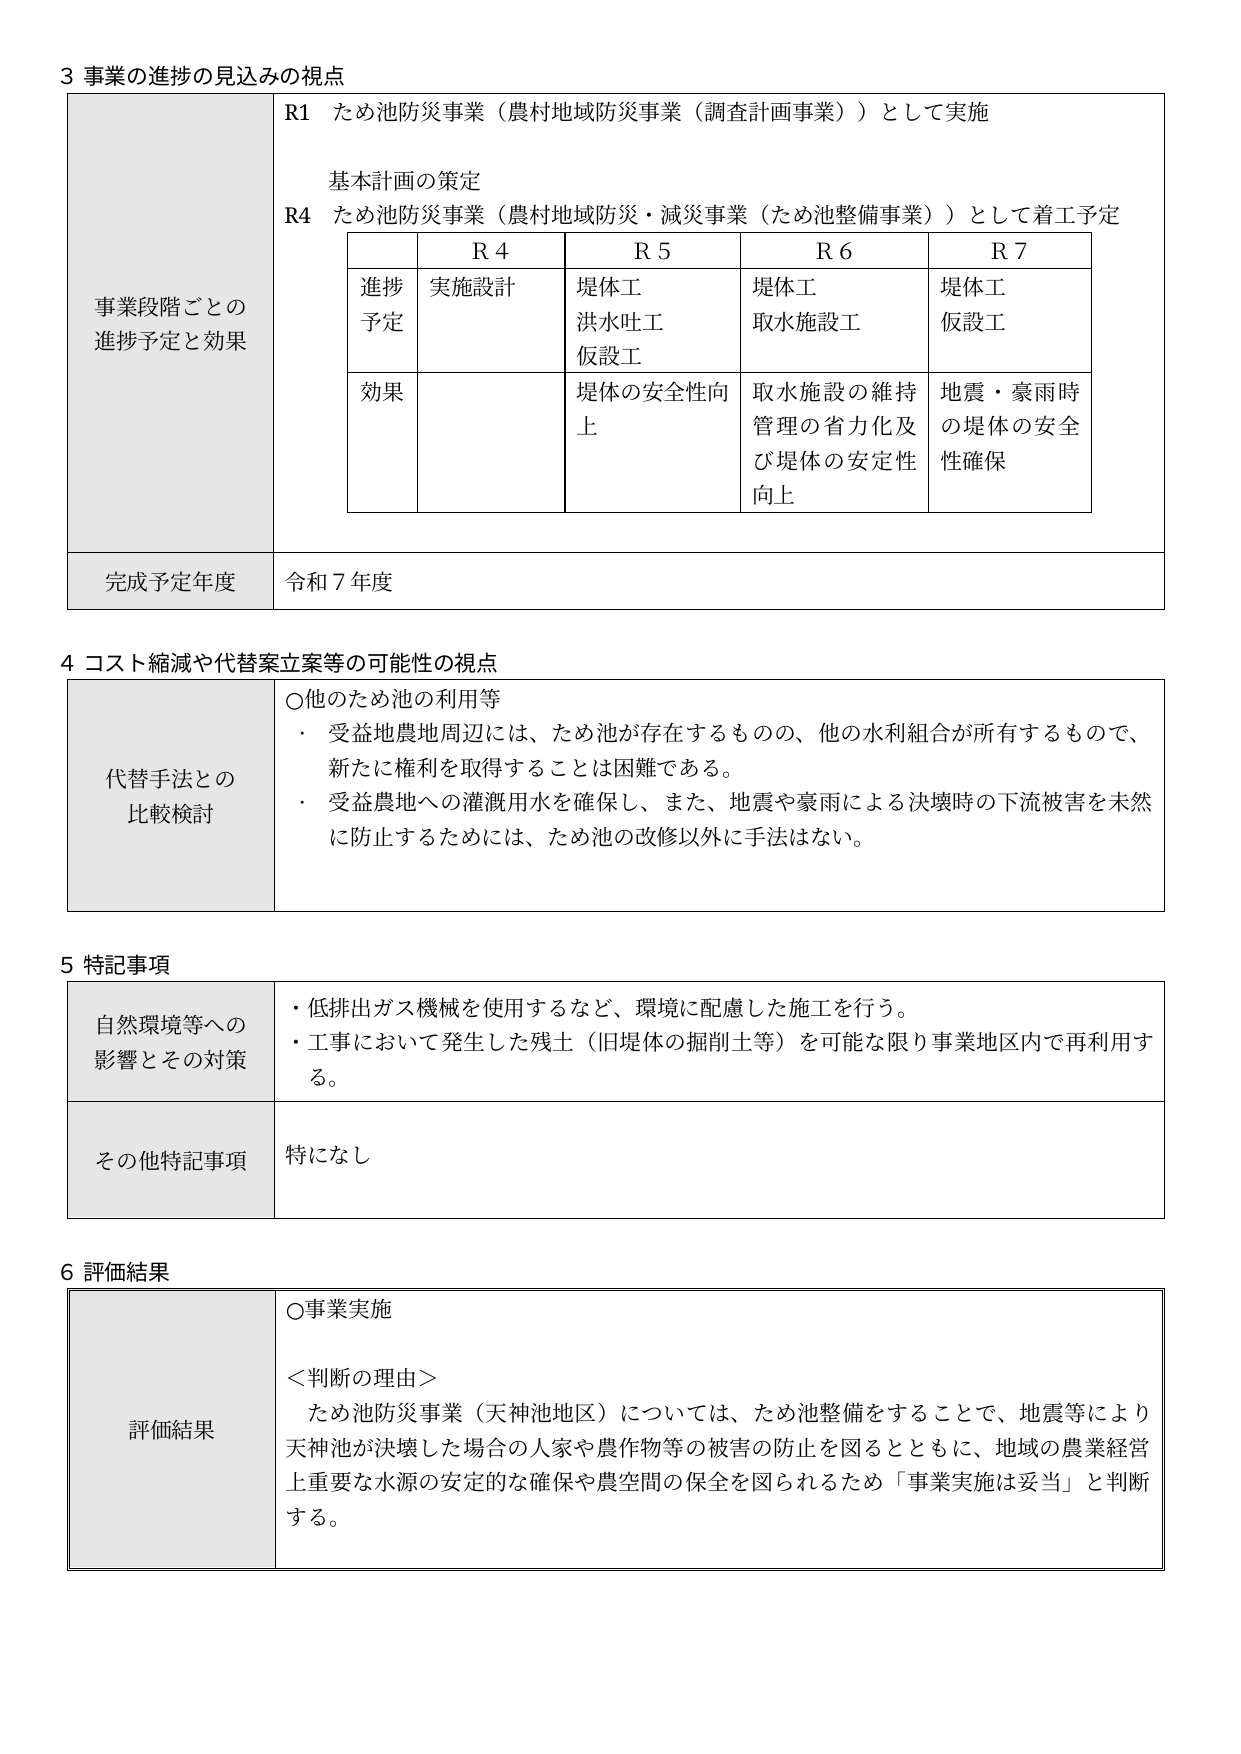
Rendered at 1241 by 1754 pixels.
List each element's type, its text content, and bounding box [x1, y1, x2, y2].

table_header 自然環境等への 影響とその対策 [68, 982, 274, 1101]
table_cell 令和７年度 [274, 553, 1164, 609]
text ３ 事業の進捗の見込みの視点 [56, 58, 1165, 92]
table_header 評価結果 [70, 1291, 275, 1567]
text ５ 特記事項 [56, 946, 1165, 981]
table_header ・低排出ガス機械を使用するなど、環境に配慮した施工を行う。 ・工事において発生した残土（旧堤体の掘削土等）を可能な限り事業地区内で再利用する。 [275, 982, 1164, 1101]
table_header ○他のため池の利用等 受益地農地周辺には、ため池が存在するものの、他の水利組合が所有するもので、新たに権利を取得することは困難である。 受益農地への灌漑用水を確保し、また、地震や豪雨による決壊時の下流被害を未然に防止するためには、ため池の改修以外に手法はない。 [275, 680, 1164, 911]
text ４ コスト縮減や代替案立案等の可能性の視点 [56, 645, 1165, 679]
table_cell 完成予定年度 [68, 553, 273, 609]
table_cell その他特記事項 [68, 1102, 274, 1217]
table_header R1 ため池防災事業（農村地域防災事業（調査計画事業））として実施 基本計画の策定 R4 ため池防災事業（農村地域防災・減災事業（ため池整備事業））として着工予定 [274, 94, 1164, 552]
table_header 事業段階ごとの 進捗予定と効果 [68, 94, 273, 552]
text ６ 評価結果 [56, 1253, 1165, 1288]
table_header ○事業実施 ＜判断の理由＞ ため池防災事業（天神池地区）については、ため池整備をすることで、地震等により天神池が決壊した場合の人家や農作物等の被害の防止を図るとともに、地域の農業経営上重要な水源の安定的な確保や農空間の保全を図られるため「事業実施は妥当」と判断する。 [276, 1291, 1162, 1567]
table_header 代替手法との 比較検討 [68, 680, 274, 911]
table_cell 特になし [275, 1102, 1164, 1217]
